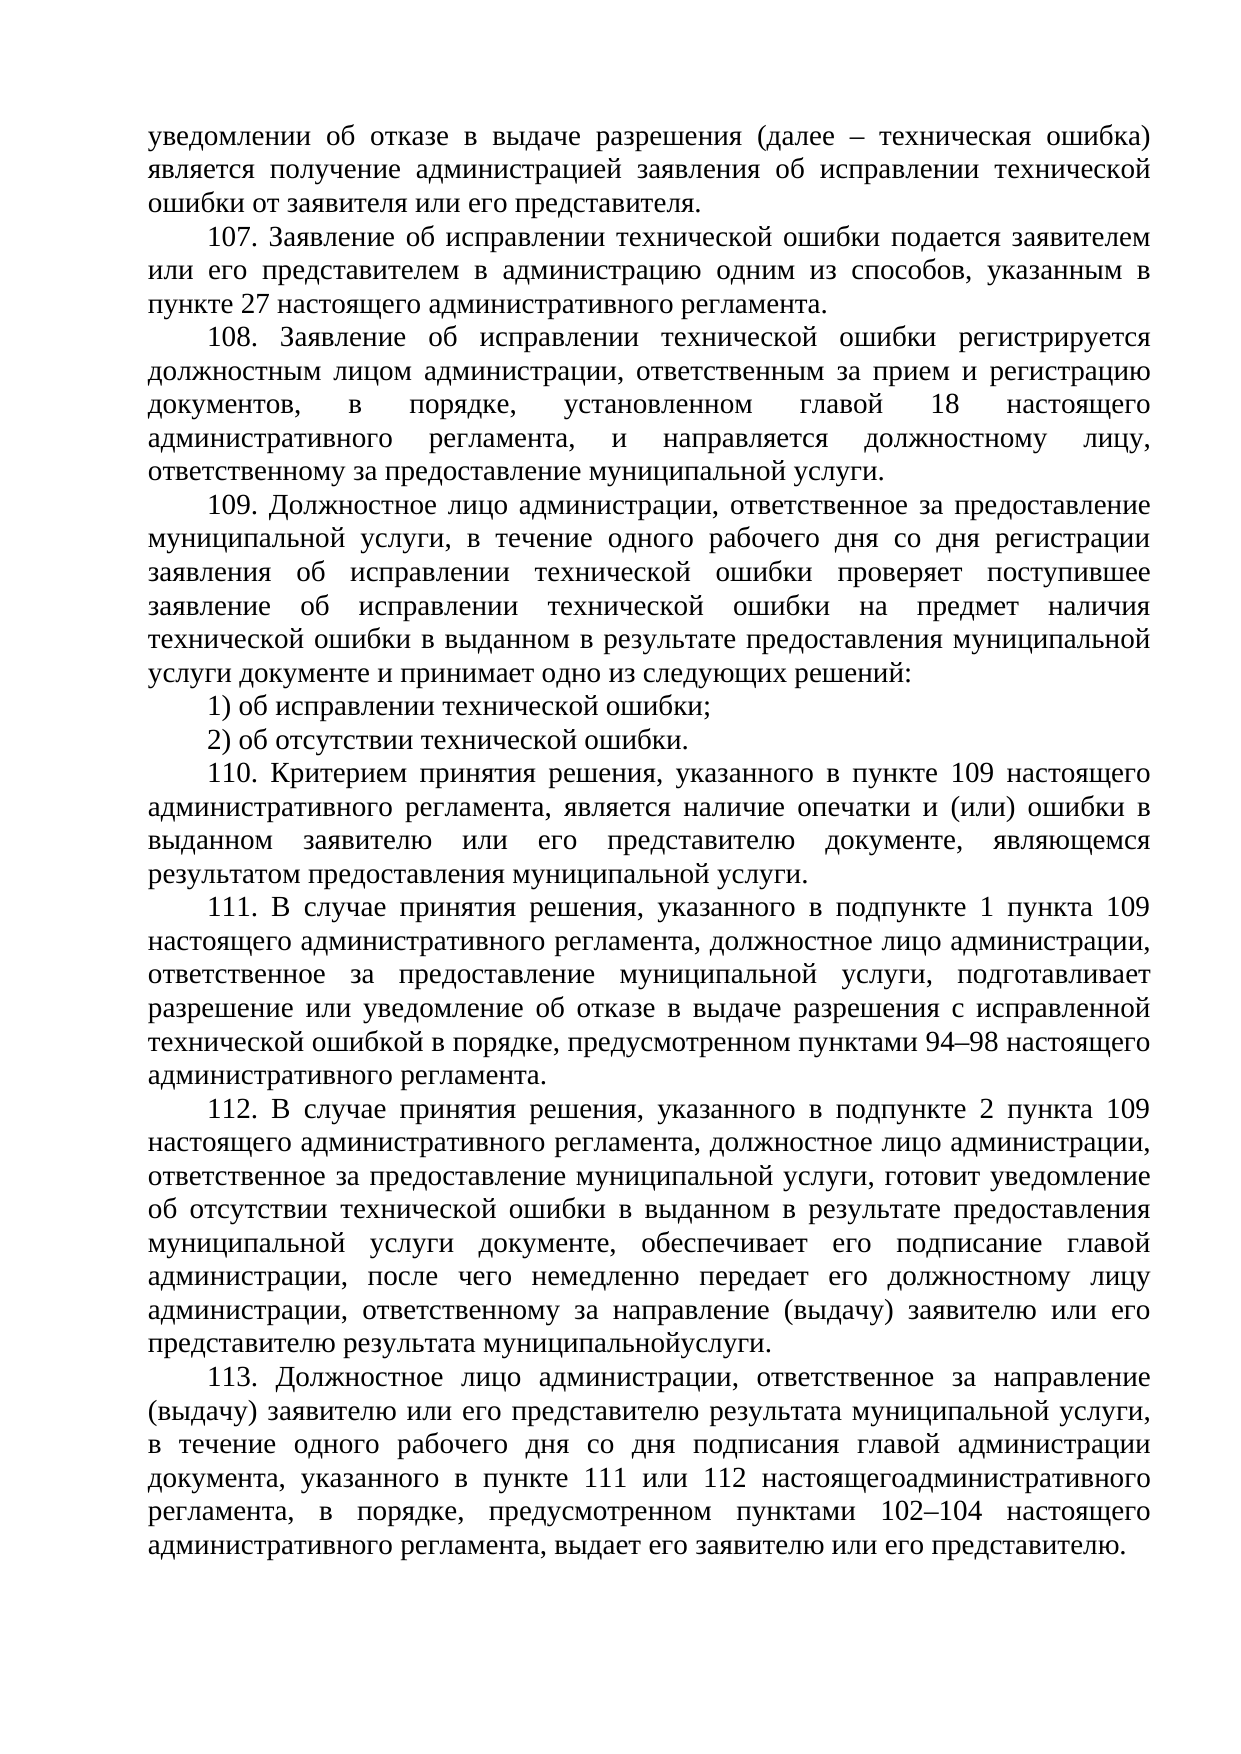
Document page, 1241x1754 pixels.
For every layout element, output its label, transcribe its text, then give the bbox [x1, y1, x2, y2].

text 109. Должностное лицо администрации, ответственное за предоставление муниципальной услуги, в течение одного рабочего дня со дня регистрации заявления об исправлении технической ошибки проверяет поступившее заявление об исправлении технической ошибки на предмет наличия технической ошибки в выданном в результате предоставления муниципальной услуги документе и принимает одно из следующих решений: [148, 487, 1152, 688]
text 111. В случае принятия решения, указанного в подпункте 1 пункта 109 настоящего административного регламента, должностное лицо администрации, ответственное за предоставление муниципальной услуги, подготавливает разрешение или уведомление об отказе в выдаче разрешения с исправленной технической ошибкой в порядке, предусмотренном пунктами 94–98 настоящего административного регламента. [148, 889, 1152, 1091]
text 1) об исправлении технической ошибки; [148, 688, 1152, 722]
text 108. Заявление об исправлении технической ошибки регистрируется должностным лицом администрации, ответственным за прием и регистрацию документов, в порядке, установленном главой 18 настоящего административного регламента, и направляется должностному лицу, ответственному за предоставление муниципальной услуги. [148, 319, 1152, 487]
text 107. Заявление об исправлении технической ошибки подается заявителем или его представителем в администрацию одним из способов, указанным в пункте 27 настоящего административного регламента. [148, 219, 1152, 319]
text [148, 118, 1152, 219]
text 110. Критерием принятия решения, указанного в пункте 109 настоящего административного регламента, является наличие опечатки и (или) ошибки в выданном заявителю или его представителю документе, являющемся результатом предоставления муниципальной услуги. [148, 755, 1152, 889]
text 113. Должностное лицо администрации, ответственное за направление (выдачу) заявителю или его представителю результата муниципальной услуги, в течение одного рабочего дня со дня подписания главой администрации документа, указанного в пункте 111 или 112 настоящегоадминистративного регламента, в порядке, предусмотренном пунктами 102–104 настоящего административного регламента, выдает его заявителю или его представителю. [148, 1359, 1152, 1560]
text 112. В случае принятия решения, указанного в подпункте 2 пункта 109 настоящего административного регламента, должностное лицо администрации, ответственное за предоставление муниципальной услуги, готовит уведомление об отсутствии технической ошибки в выданном в результате предоставления муниципальной услуги документе, обеспечивает его подписание главой администрации, после чего немедленно передает его должностному лицу администрации, ответственному за направление (выдачу) заявителю или его представителю результата муниципальнойуслуги. [148, 1091, 1152, 1359]
text 2) об отсутствии технической ошибки. [148, 722, 1152, 755]
